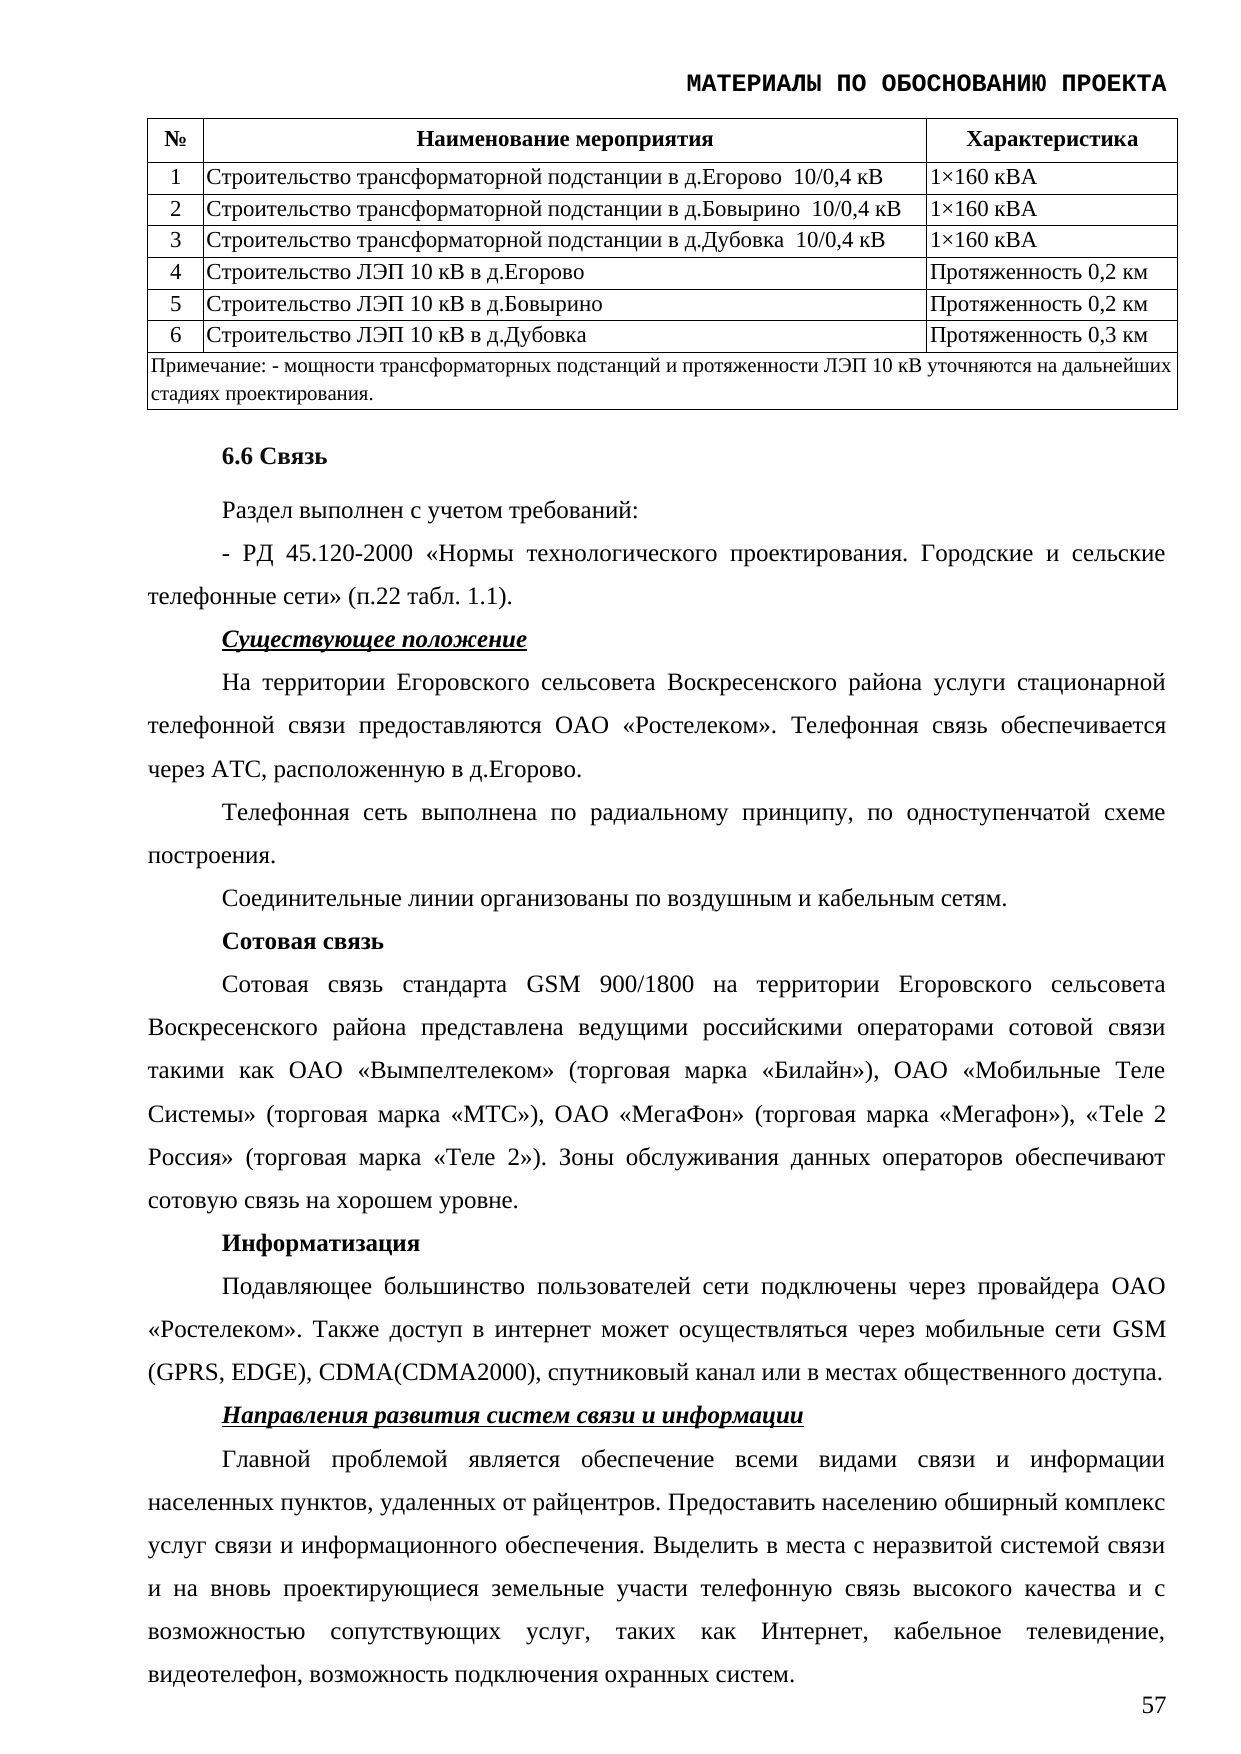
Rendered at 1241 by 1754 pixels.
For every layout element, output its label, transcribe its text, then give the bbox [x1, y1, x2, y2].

text Подавляющее большинство пользователей сети подключены через провайдера ОАО «Ростелеком». Также доступ в интернет может осуществляться через мобильные сети GSM (GPRS, EDGE), CDMA(CDMA2000), спутниковый канал или в местах общественного доступа. [148, 1271, 1166, 1386]
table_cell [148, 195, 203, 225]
text Сотовая связь стандарта GSM 900/1800 на территории Егоровского сельсовета Воскресенского района представлена ведущими российскими операторами сотовой связи такими как ОАО «Вымпелтелеком» (торговая марка «Билайн»), ОАО «Мобильные Теле Системы» (торговая марка «МТС»), ОАО «МегаФон» (торговая марка «Мегафон»), «Tele 2 Россия» (торговая марка «Теле 2»). Зоны обслуживания данных операторов обеспечивают сотовую связь на хорошем уровне. [148, 969, 1166, 1214]
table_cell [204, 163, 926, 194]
text На территории Егоровского сельсовета Воскресенского района услуги стационарной телефонной связи предоставляются ОАО «Ростелеком». Телефонная связь обеспечивается через АТС, расположенную в д.Егорово. [148, 667, 1166, 782]
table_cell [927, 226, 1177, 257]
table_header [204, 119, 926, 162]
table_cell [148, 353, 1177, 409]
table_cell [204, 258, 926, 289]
text Раздел выполнен с учетом требований: [148, 495, 1166, 524]
text - РД 45.120-2000 «Нормы технологического проектирования. Городские и сельские телефонные сети» (п.22 табл. 1.1). [148, 538, 1166, 610]
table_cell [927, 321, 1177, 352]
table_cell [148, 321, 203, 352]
text Направления развития систем связи и информации [148, 1401, 1166, 1429]
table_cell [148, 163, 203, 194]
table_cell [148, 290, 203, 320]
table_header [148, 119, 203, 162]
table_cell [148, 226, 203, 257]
text Соединительные линии организованы по воздушным и кабельным сетям. [148, 883, 1166, 912]
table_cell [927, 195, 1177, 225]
text Телефонная сеть выполнена по радиальному принципу, по одноступенчатой схеме построения. [148, 797, 1166, 869]
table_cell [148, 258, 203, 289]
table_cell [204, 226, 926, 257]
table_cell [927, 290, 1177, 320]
text Существующее положение [148, 624, 1166, 653]
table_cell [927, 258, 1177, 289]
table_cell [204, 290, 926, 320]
text Информатизация [148, 1228, 1166, 1257]
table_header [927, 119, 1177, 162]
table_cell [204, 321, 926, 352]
subtitle 6.6 Связь [148, 441, 1166, 470]
text Главной проблемой является обеспечение всеми видами связи и информации населенных пунктов, удаленных от райцентров. Предоставить населению обширный комплекс услуг связи и информационного обеспечения. Выделить в места с неразвитой системой связи и на вновь проектирующиеся земельные участи телефонную связь высокого качества и с возможностью сопутствующих услуг, таких как Интернет, кабельное телевидение, видеотелефон, возможность подключения охранных систем. [148, 1444, 1166, 1688]
text Сотовая связь [148, 926, 1166, 955]
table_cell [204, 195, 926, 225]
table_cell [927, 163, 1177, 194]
